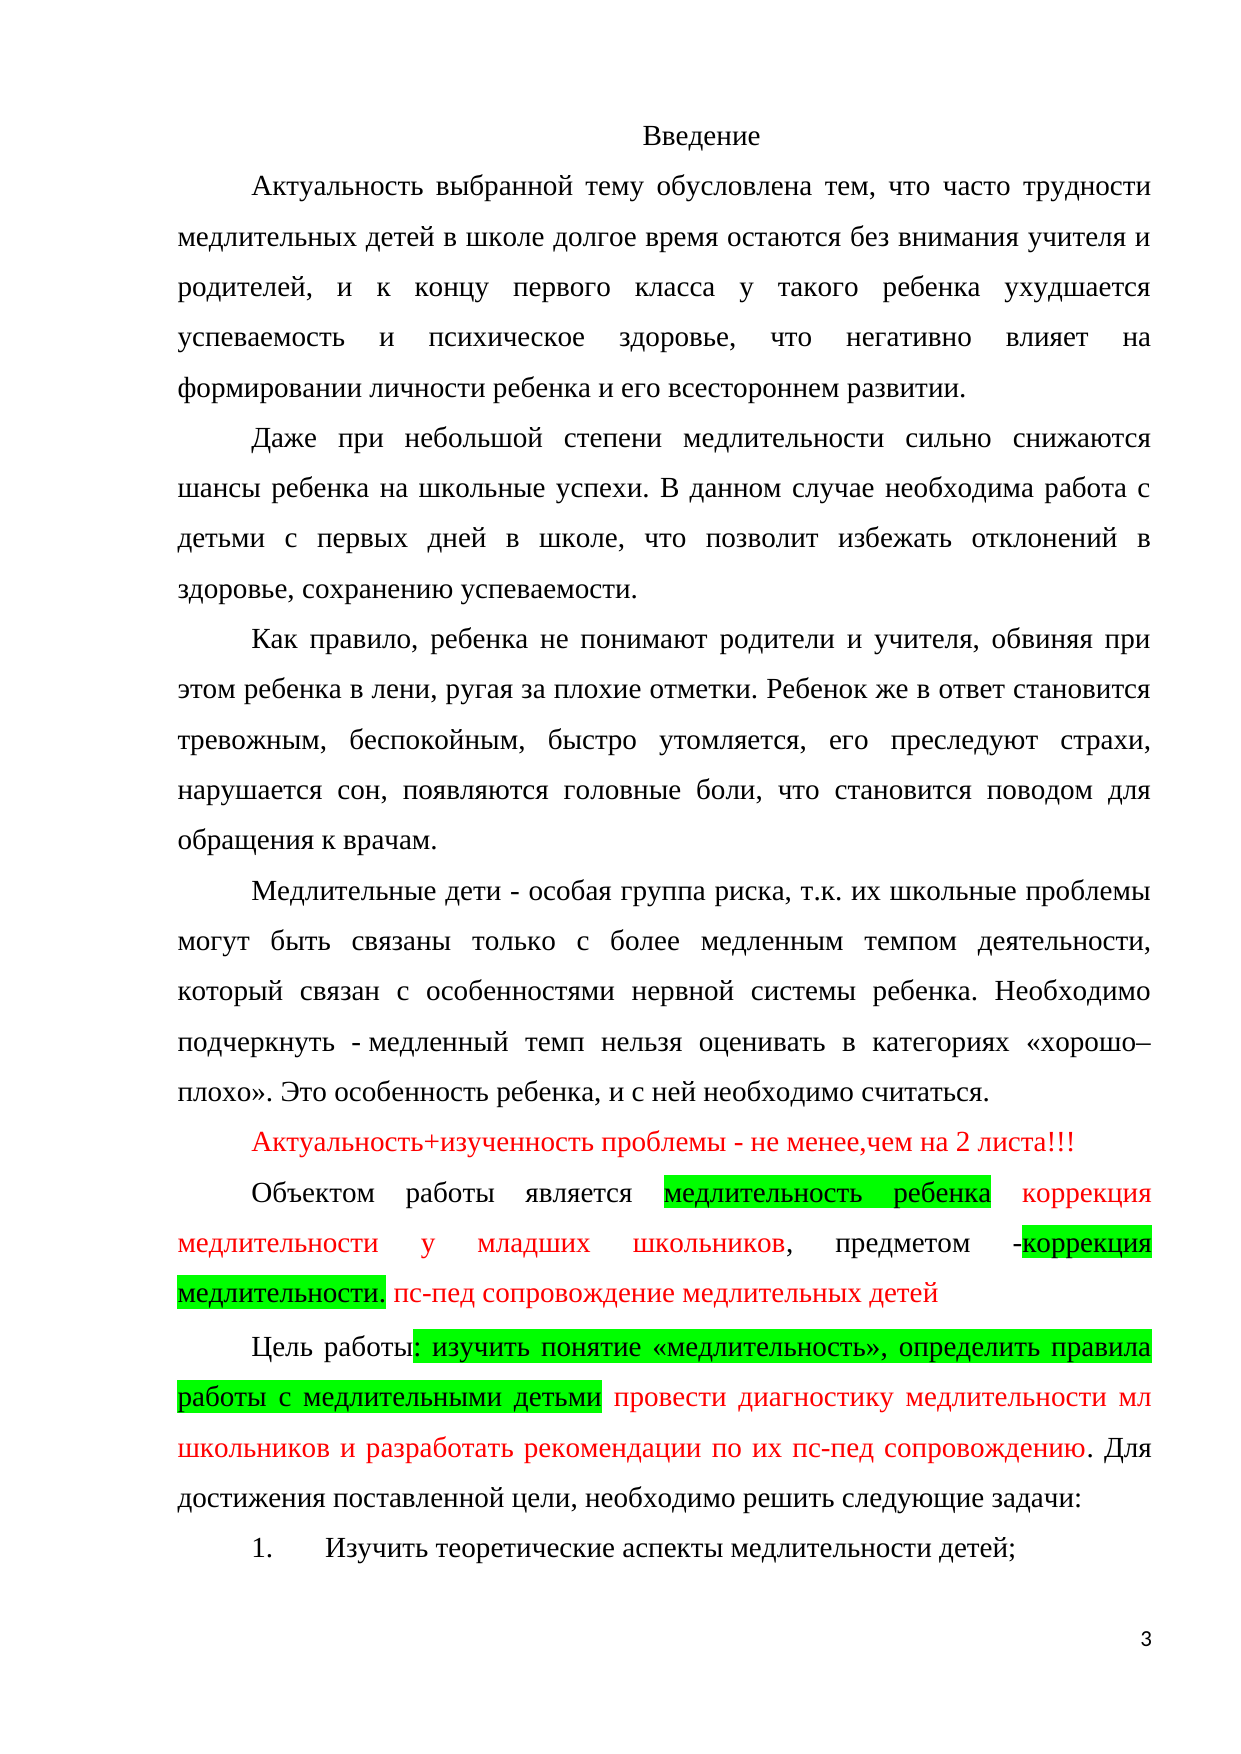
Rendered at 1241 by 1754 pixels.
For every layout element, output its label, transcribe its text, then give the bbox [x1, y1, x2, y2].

text Даже при небольшой степени медлительности сильно снижаются шансы ребенка на школьные успехи. В данном случае необходима работа с детьми с первых дней в школе, что позволит избежать отклонений в здоровье, сохранению успеваемости. [177, 420, 1152, 604]
text Актуальность+изученность проблемы - не менее,чем на 2 листа!!! [177, 1124, 1152, 1158]
text Медлительные дети - особая группа риска, т.к. их школьные проблемы могут быть связаны только с более медленным темпом деятельности, который связан с особенностями нервной системы ребенка. Необходимо подчеркнуть - медленный темп нельзя оценивать в категориях «хорошо–плохо». Это особенность ребенка, и с ней необходимо считаться. [177, 873, 1152, 1108]
list Изучить теоретические аспекты медлительности детей; [177, 1530, 1152, 1564]
text Объектом работы является медлительность ребенка коррекция медлительности у младших школьников, предметом -коррекция медлительности. пс-пед сопровождение медлительных детей [177, 1175, 1152, 1309]
text Цель работы: изучить понятие «медлительность», определить правила работы с медлительными детьми провести диагностику медлительности мл школьников и разработать рекомендации по их пс-пед сопровождению. Для достижения поставленной цели, необходимо решить следующие задачи: [177, 1329, 1152, 1514]
text Как правило, ребенка не понимают родители и учителя, обвиняя при этом ребенка в лени, ругая за плохие отметки. Ребенок же в ответ становится тревожным, беспокойным, быстро утомляется, его преследуют страхи, нарушается сон, появляются головные боли, что становится поводом для обращения к врачам. [177, 621, 1152, 856]
text Актуальность выбранной тему обусловлена тем, что часто трудности медлительных детей в школе долгое время остаются без внимания учителя и родителей, и к концу первого класса у такого ребенка ухудшается успеваемость и психическое здоровье, что негативно влияет на формировании личности ребенка и его всестороннем развитии. [177, 168, 1152, 403]
subtitle Введение [177, 118, 1152, 152]
